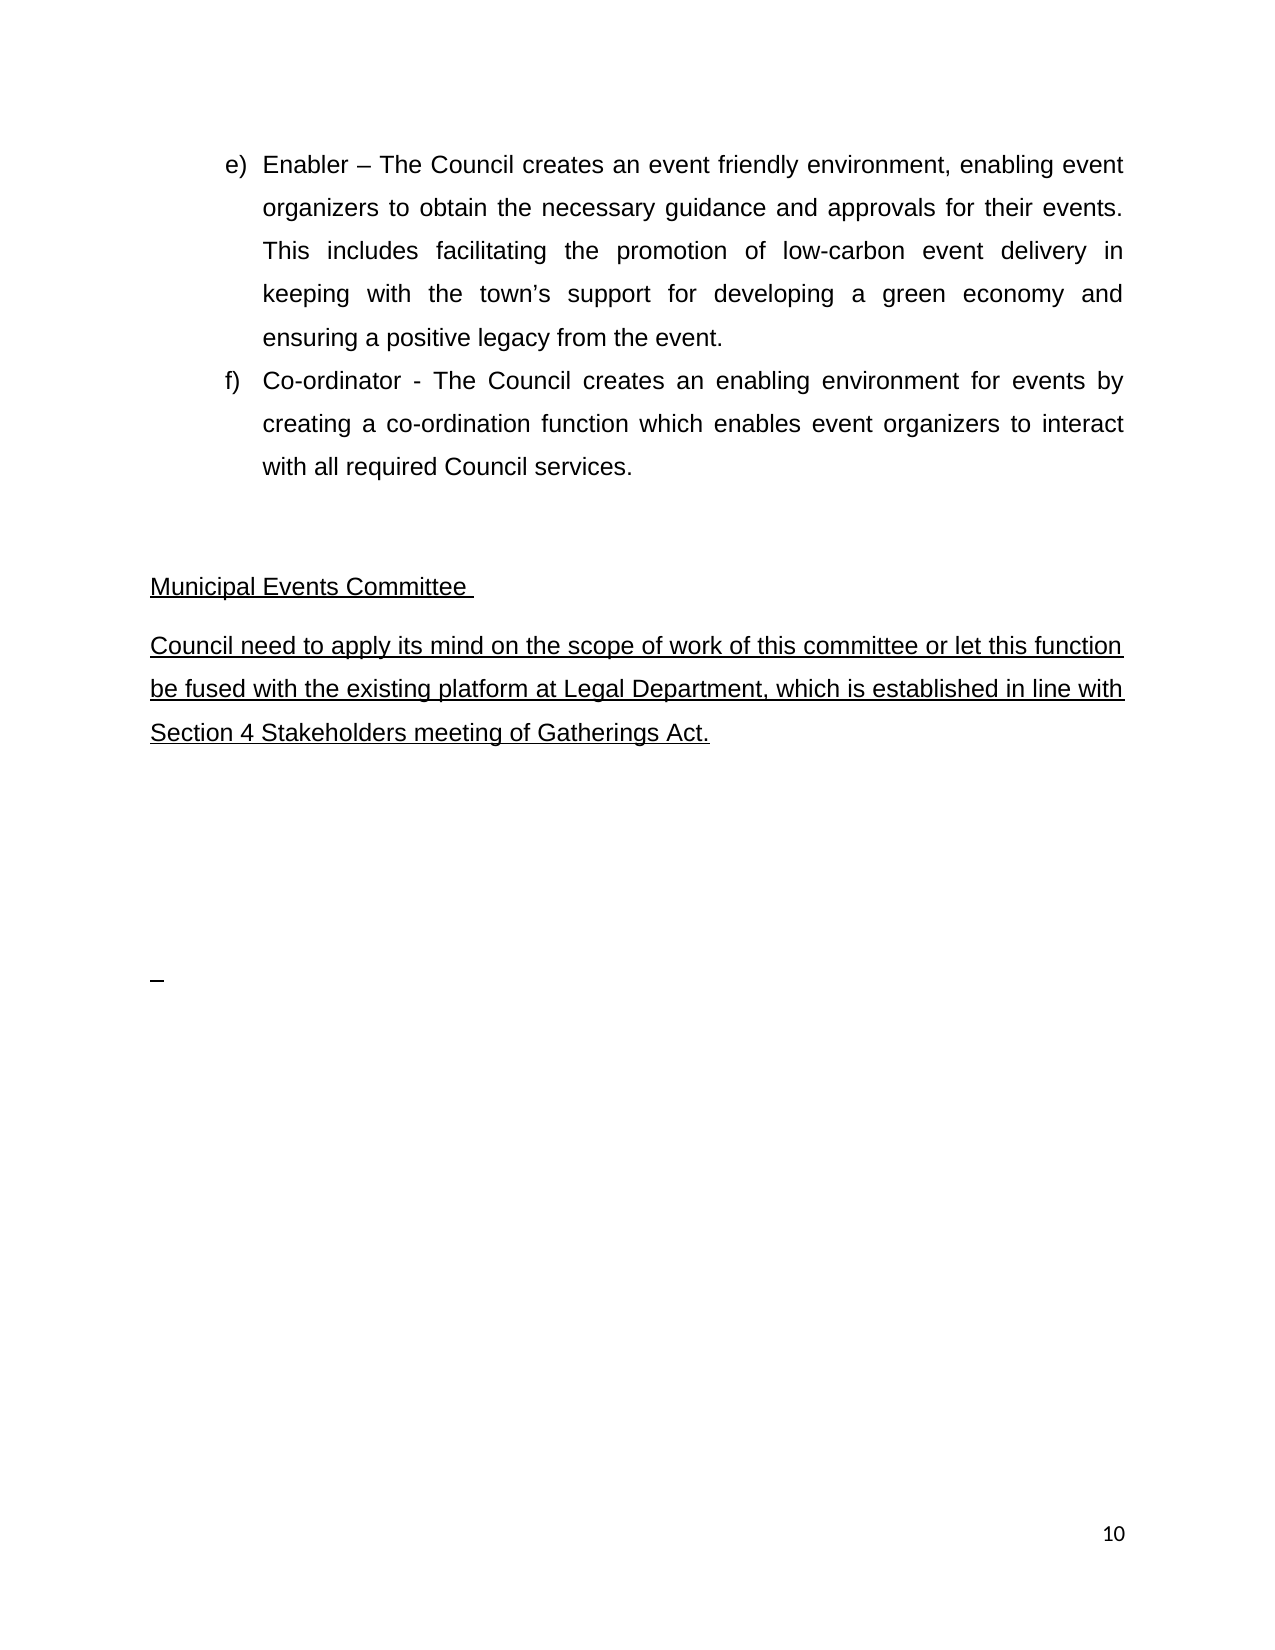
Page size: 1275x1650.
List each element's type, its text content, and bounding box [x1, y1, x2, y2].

text Council need to apply its mind on the scope of work of this committee or let this function be fused with the existing platform at Legal Department, which is established in line with Section 4 Stakeholders meeting of Gatherings Act. [150, 701, 1125, 746]
text Municipal Events Committee [150, 571, 1125, 600]
list Co-ordinator - The Council creates an enabling environment for events by creating a co-ordination function which enables event organizers to interact with all required Council services. [225, 366, 1125, 481]
text Council need to apply its mind on the scope of work of this committee or let this function be fused with the existing platform at Legal Department, which is established in line with Section 4 Stakeholders meeting of Gatherings Act. [150, 631, 1125, 699]
list Enabler – The Council creates an event friendly environment, enabling event organizers to obtain the necessary guidance and approvals for their events. This includes facilitating the promotion of low-carbon event delivery in keeping with the town’s support for developing a green economy and ensuring a positive legacy from the event. [225, 150, 1125, 351]
